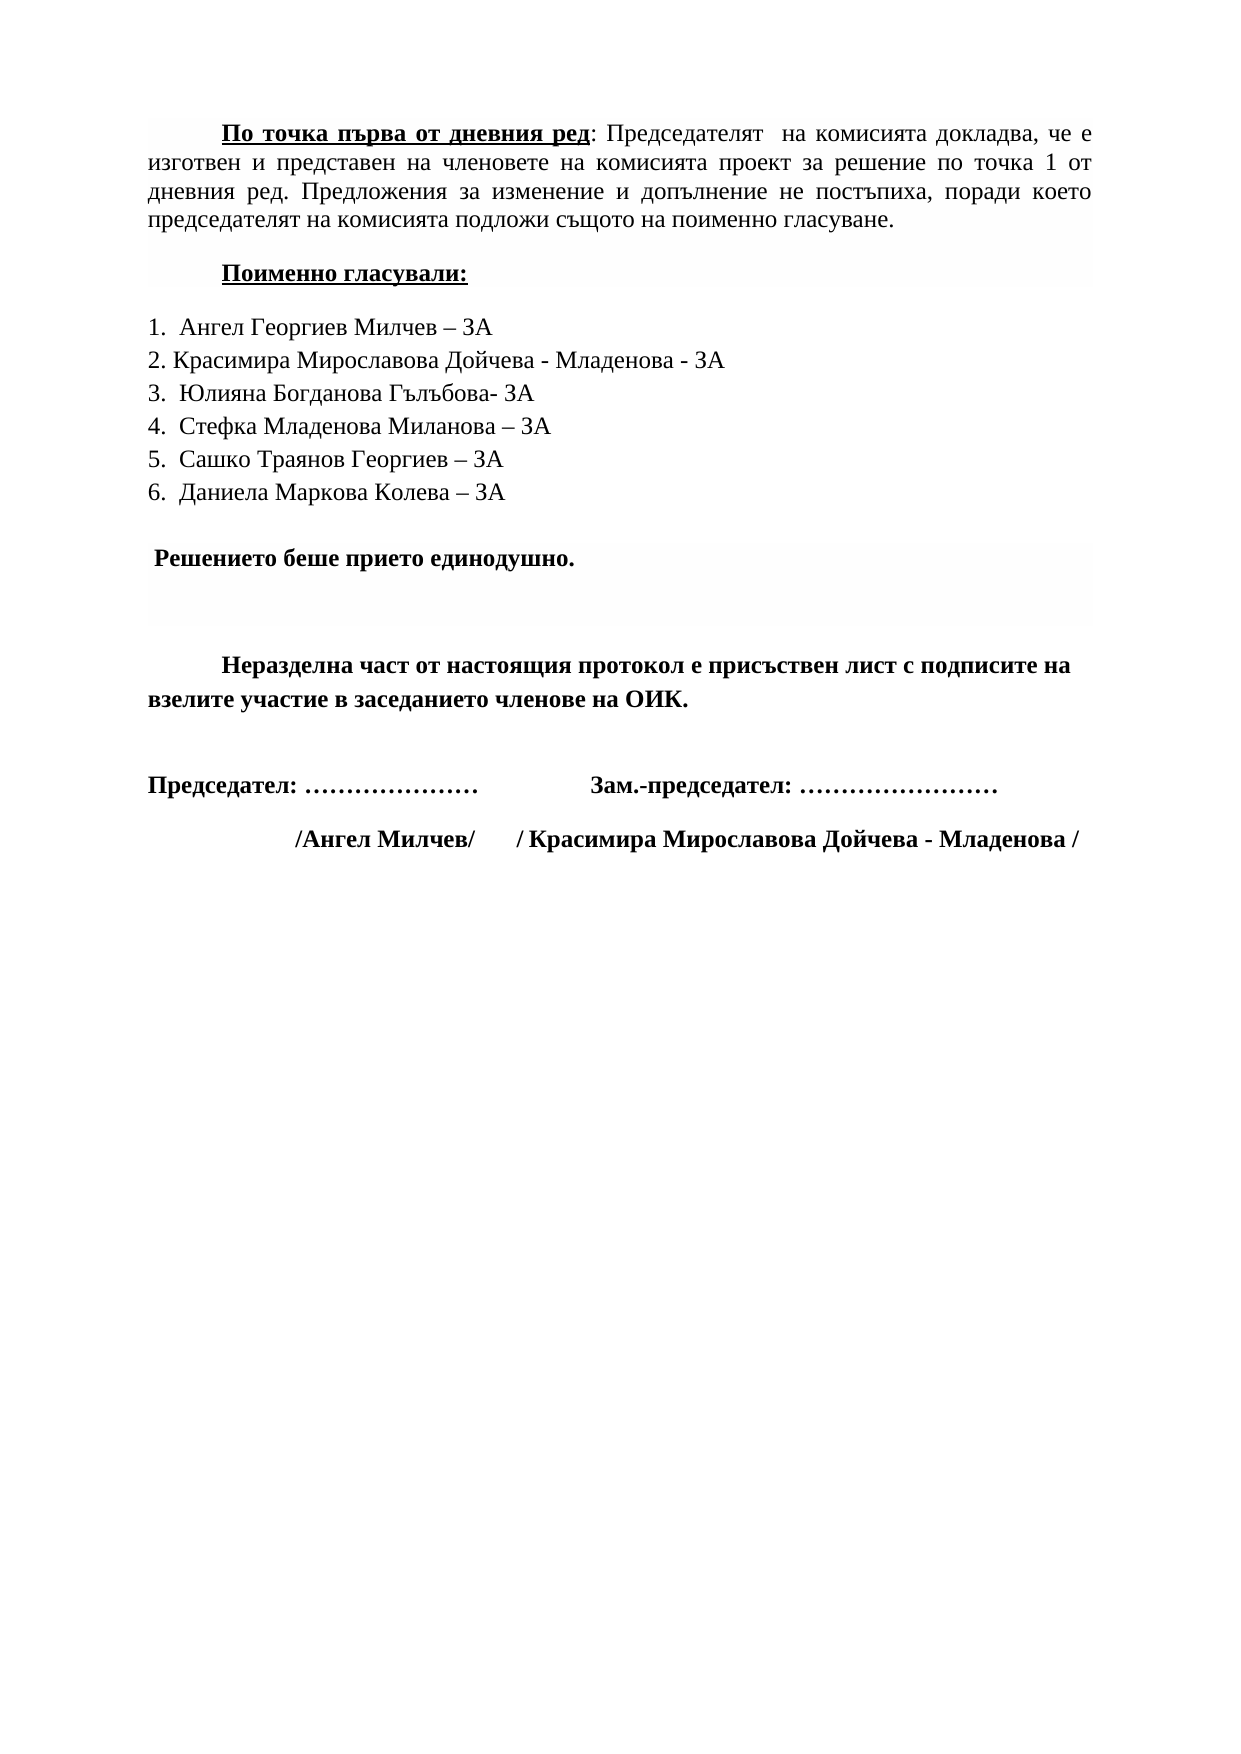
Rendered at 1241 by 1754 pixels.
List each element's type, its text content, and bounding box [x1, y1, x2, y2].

text Поименно гласували: [148, 258, 1093, 287]
list Неразделна част от настоящия протокол е присъствен лист с подписите на взелите участие в заседанието членове на ОИК. [148, 651, 1093, 712]
text 1. Ангел Георгиев Милчев – ЗА [148, 312, 1093, 341]
text 2. Красимира Мирославова Дойчева - Младенова - ЗА [148, 345, 1093, 374]
text 6. Даниела Маркова Колева – ЗА [148, 477, 1093, 506]
text Председател: ………………… Зам.-председател: …………………… [148, 771, 1093, 799]
text Решението беше прието единодушно. [148, 543, 1093, 572]
text 4. Стефка Младенова Миланова – ЗА [148, 411, 1093, 440]
text 3. Юлияна Богданова Гълъбова- ЗА [148, 378, 1093, 407]
text По точка първа от дневния ред: Председателят на комисията докладва, че е изготвен и представен на членовете на комисията проект за решение по точка 1 от дневния ред. Предложения за изменение и допълнение не постъпиха, поради което председателят на комисията подложи същото на поименно гласуване. [148, 118, 1093, 233]
text /Ангел Милчев/ / Красимира Мирославова Дойчева - Младенова / [148, 824, 1093, 853]
text 5. Сашко Траянов Георгиев – ЗА [148, 444, 1093, 473]
